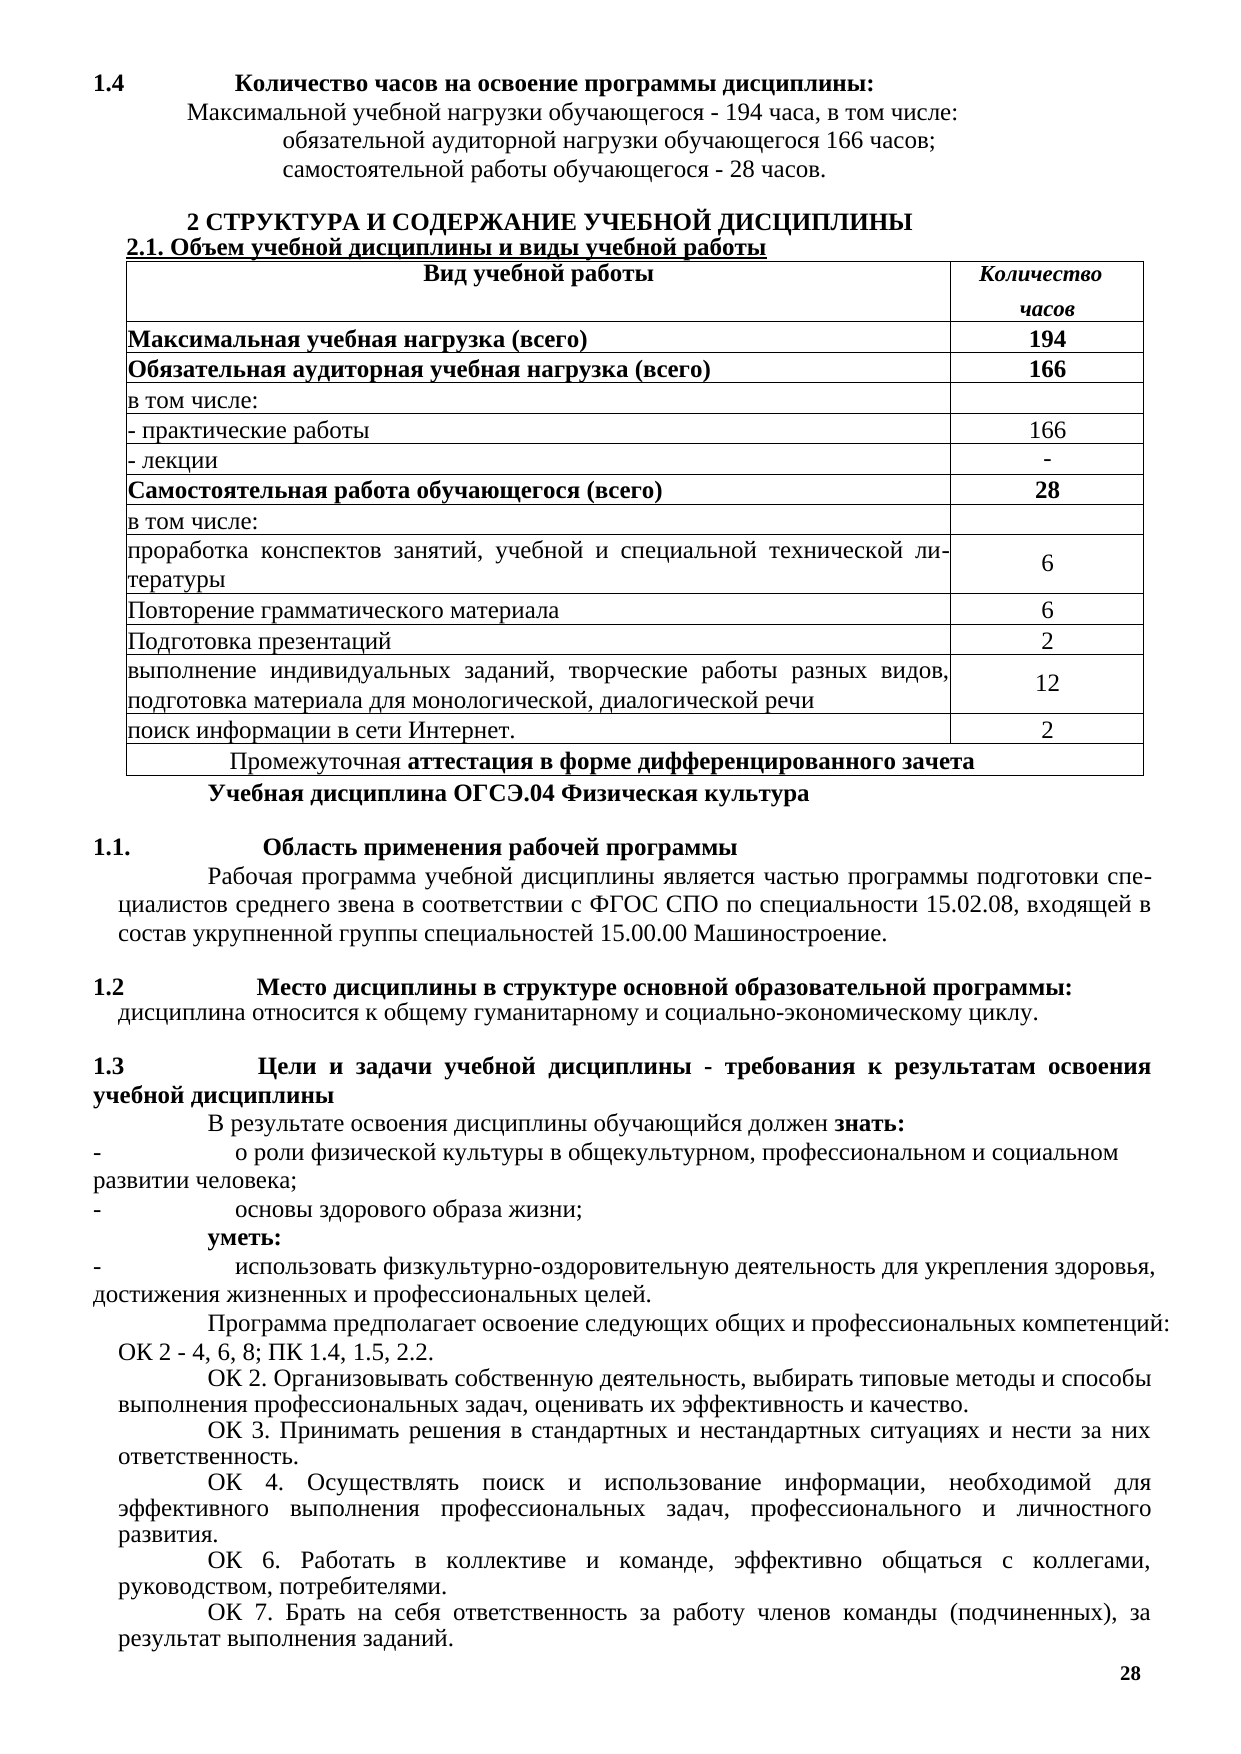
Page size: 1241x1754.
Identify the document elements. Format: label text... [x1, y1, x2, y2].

table_cell 2 [951, 625, 1143, 654]
table_cell 166 [951, 353, 1143, 382]
list Область применения рабочей программы [93, 833, 1177, 862]
table_cell проработка конспектов занятий, учебной и специальной технической литературы [127, 535, 950, 593]
table_cell [951, 383, 1143, 413]
table_cell - [951, 444, 1143, 474]
list о роли физической культуры в общекультурном, профессиональном и социальном развитии человека; [93, 1137, 1177, 1194]
list основы здорового образа жизни; [93, 1194, 1177, 1223]
text В результате освоения дисциплины обучающийся должен знать: [118, 1109, 1177, 1137]
text ОК 4. Осуществлять поиск и использование информации, необходимой для эффективного выполнения профессиональных задач, профессионального и личностного развития. [118, 1470, 1152, 1548]
text Рабочая программа учебной дисциплины является частью программы подготовки специалистов среднего звена в соответствии с ФГОС СПО по специальности 15.02.08, входящей в состав укрупненной группы специальностей 15.00.00 Машиностроение. [118, 862, 1152, 947]
table_cell выполнение индивидуальных заданий, творческие работы разных видов, подготовка материала для монологической, диалогической речи [127, 655, 950, 713]
text ОК 6. Работать в коллективе и команде, эффективно общаться с коллегами, руководством, потребителями. [118, 1548, 1152, 1600]
table_cell поиск информации в сети Интернет. [127, 714, 950, 743]
table_cell 12 [951, 655, 1143, 713]
text уметь: [118, 1223, 1177, 1251]
table_cell Самостоятельная работа обучающегося (всего) [127, 475, 950, 504]
text Программа предполагает освоение следующих общих и профессиональных компетенций: ОК 2 - 4, 6, 8; ПК 1.4, 1.5, 2.2. [118, 1308, 1177, 1366]
text ОК 7. Брать на себя ответственность за работу членов команды (подчиненных), за результат выполнения заданий. [118, 1600, 1152, 1652]
table_cell Обязательная аудиторная учебная нагрузка (всего) [127, 353, 950, 382]
list Цели и задачи учебной дисциплины - требования к результатам освоения учебной дисциплины [93, 1052, 1152, 1109]
table_cell Промежуточная аттестация в форме дифференцированного зачета [127, 744, 1143, 775]
text 2 СТРУКТУРА И СОДЕРЖАНИЕ УЧЕБНОЙ ДИСЦИПЛИНЫ [93, 211, 1177, 236]
list Количество часов на освоение программы дисциплины: [93, 68, 1177, 97]
table_cell 28 [951, 475, 1143, 504]
table_cell Подготовка презентаций [127, 625, 950, 654]
text ОК 3. Принимать решения в стандартных и нестандартных ситуациях и нести за них ответственность. [118, 1418, 1152, 1470]
table_cell 194 [951, 322, 1143, 352]
text Учебная дисциплина ОГСЭ.04 Физическая культура [118, 781, 1177, 806]
table_header Вид учебной работы [127, 262, 950, 321]
table_cell 6 [951, 535, 1143, 593]
text Максимальной учебной нагрузки обучающегося - 194 часа, в том числе: обязательной аудиторной нагрузки обучающегося 166 часов; самостоятельной работы обучающегося - 28 часов. [187, 97, 981, 183]
table_cell в том числе: [127, 383, 950, 413]
text ОК 2. Организовывать собственную деятельность, выбирать типовые методы и способы выполнения профессиональных задач, оценивать их эффективность и качество. [118, 1366, 1152, 1418]
table_cell - практические работы [127, 414, 950, 443]
table_cell - лекции [127, 444, 950, 474]
list использовать физкультурно-оздоровительную деятельность для укрепления здоровья, достижения жизненных и профессиональных целей. [93, 1251, 1177, 1308]
table_cell Повторение грамматического материала [127, 594, 950, 624]
table_cell [951, 505, 1143, 534]
table_cell Максимальная учебная нагрузка (всего) [127, 322, 950, 352]
text дисциплина относится к общему гуманитарному и социально-экономическому циклу. [118, 1000, 1177, 1025]
table_header Количество часов [951, 262, 1143, 321]
table_cell 6 [951, 594, 1143, 624]
table_cell в том числе: [127, 505, 950, 534]
table_cell 2 [951, 714, 1143, 743]
table_cell 166 [951, 414, 1143, 443]
text 2.1. Объем учебной дисциплины и виды учебной работы [126, 236, 1144, 261]
list Место дисциплины в структуре основной образовательной программы: [93, 975, 1177, 1000]
